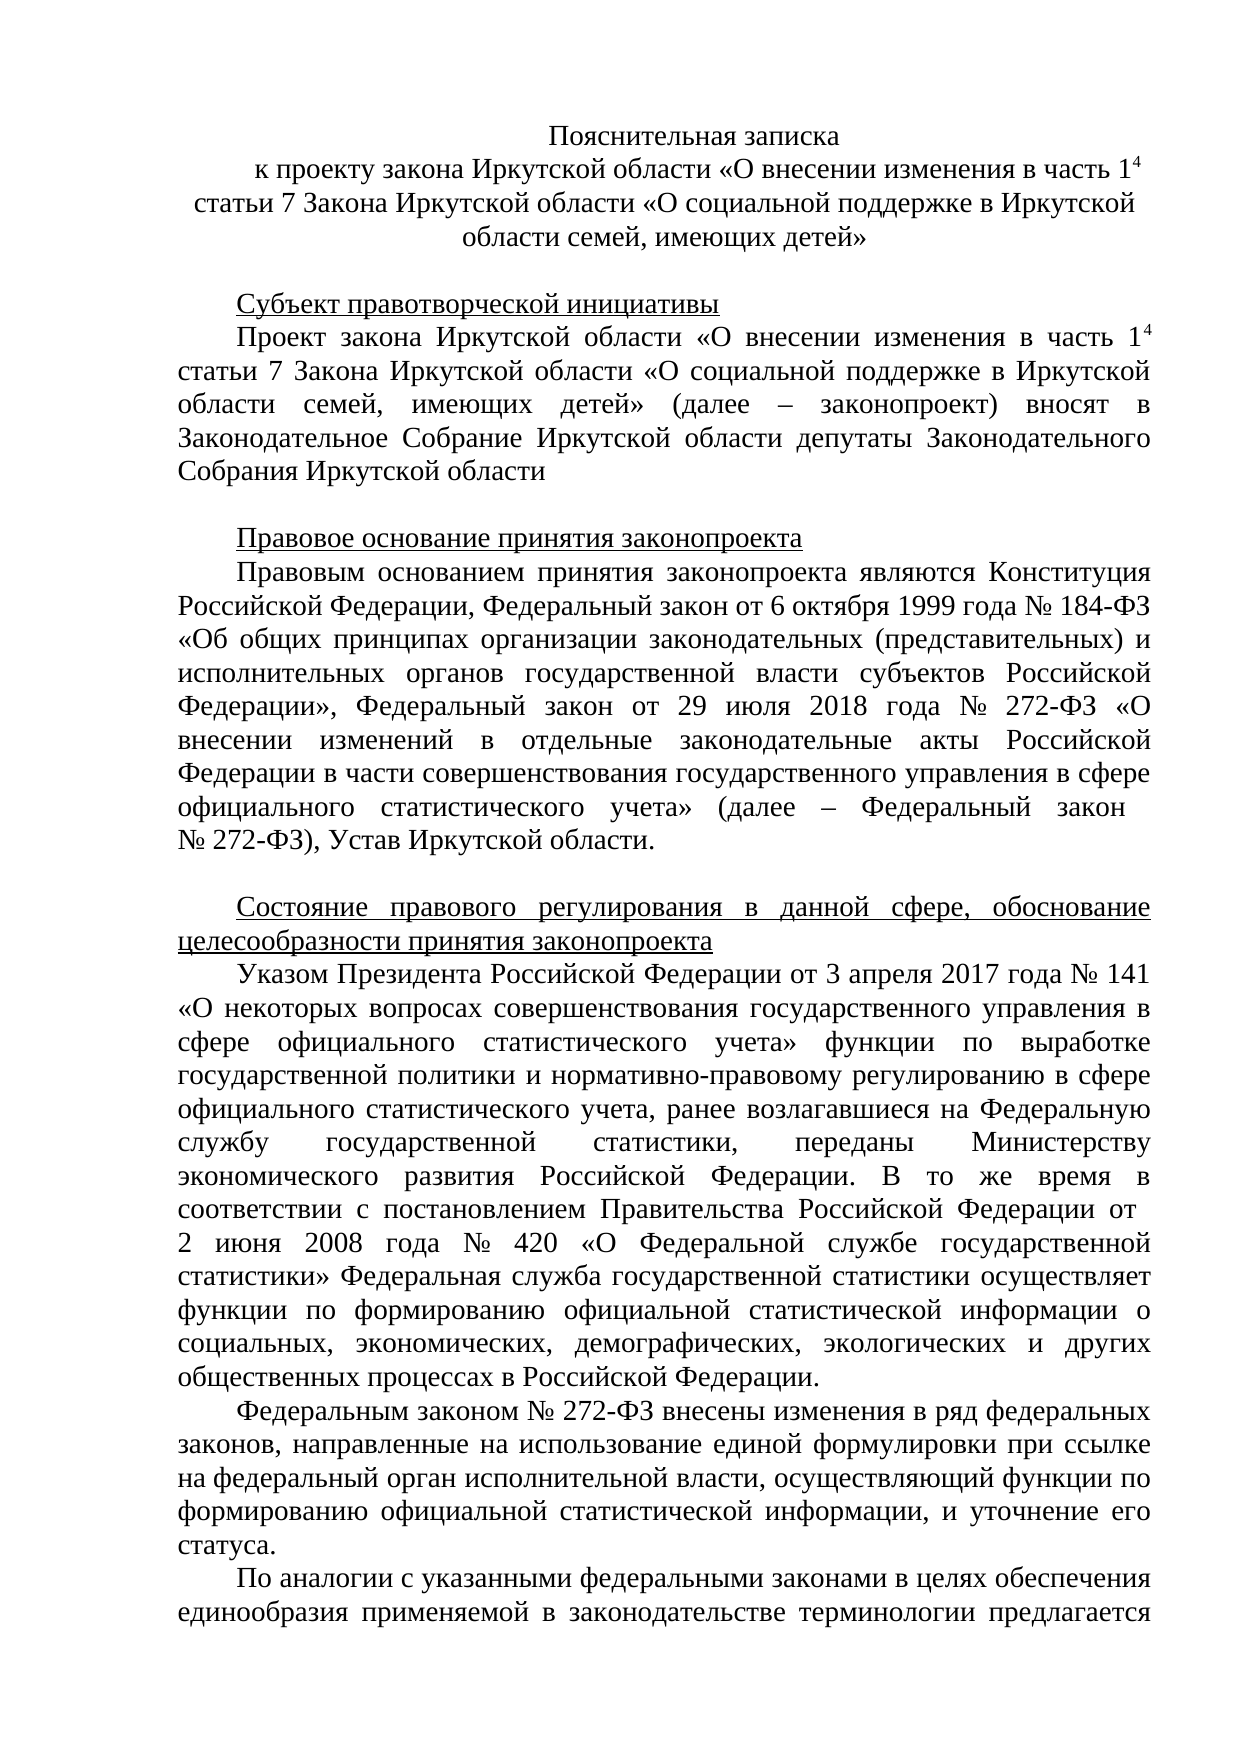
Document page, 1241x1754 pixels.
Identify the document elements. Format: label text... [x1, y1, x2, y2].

text Федеральным законом № 272-ФЗ внесены изменения в ряд федеральных законов, направленные на использование единой формулировки при ссылке на федеральный орган исполнительной власти, осуществляющий функции по формированию официальной статистической информации, и уточнение его статуса. [177, 1393, 1152, 1560]
text Правовым основанием принятия законопроекта являются Конституция Российской Федерации, Федеральный закон от 6 октября 1999 года № 184-ФЗ «Об общих принципах организации законодательных (представительных) и исполнительных органов государственной власти субъектов Российской Федерации», Федеральный закон от 29 июля 2018 года № 272-ФЗ «О внесении изменений в отдельные законодательные акты Российской Федерации в части совершенствования государственного управления в сфере официального статистического учета» (далее – Федеральный закон № 272-ФЗ), Устав Иркутской области. [177, 554, 1152, 856]
text Состояние правового регулирования в данной сфере, обоснование целесообразности принятия законопроекта [177, 889, 1152, 957]
text Правовое основание принятия законопроекта [177, 521, 1152, 554]
text Проект закона Иркутской области «О внесении изменения в часть 14 статьи 7 Закона Иркутской области «О социальной поддержке в Иркутской области семей, имеющих детей» (далее – законопроект) вносят в Законодательное Собрание Иркутской области депутаты Законодательного Собрания Иркутской области [177, 319, 1152, 487]
text Пояснительная записка [177, 118, 1152, 152]
text Субъект правотворческой инициативы [177, 286, 1152, 319]
text к проекту закона Иркутской области «О внесении изменения в часть 14 статьи 7 Закона Иркутской области «О социальной поддержке в Иркутской области семей, имеющих детей» [177, 152, 1152, 252]
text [177, 1560, 1152, 1627]
text Указом Президента Российской Федерации от 3 апреля 2017 года № 141 «О некоторых вопросах совершенствования государственного управления в сфере официального статистического учета» функции по выработке государственной политики и нормативно-правовому регулированию в сфере официального статистического учета, ранее возлагавшиеся на Федеральную службу государственной статистики, переданы Министерству экономического развития Российской Федерации. В то же время в соответствии с постановлением Правительства Российской Федерации от 2 июня 2008 года № 420 «О Федеральной службе государственной статистики» Федеральная служба государственной статистики осуществляет функции по формированию официальной статистической информации о социальных, экономических, демографических, экологических и других общественных процессах в Российской Федерации. [177, 957, 1152, 1393]
